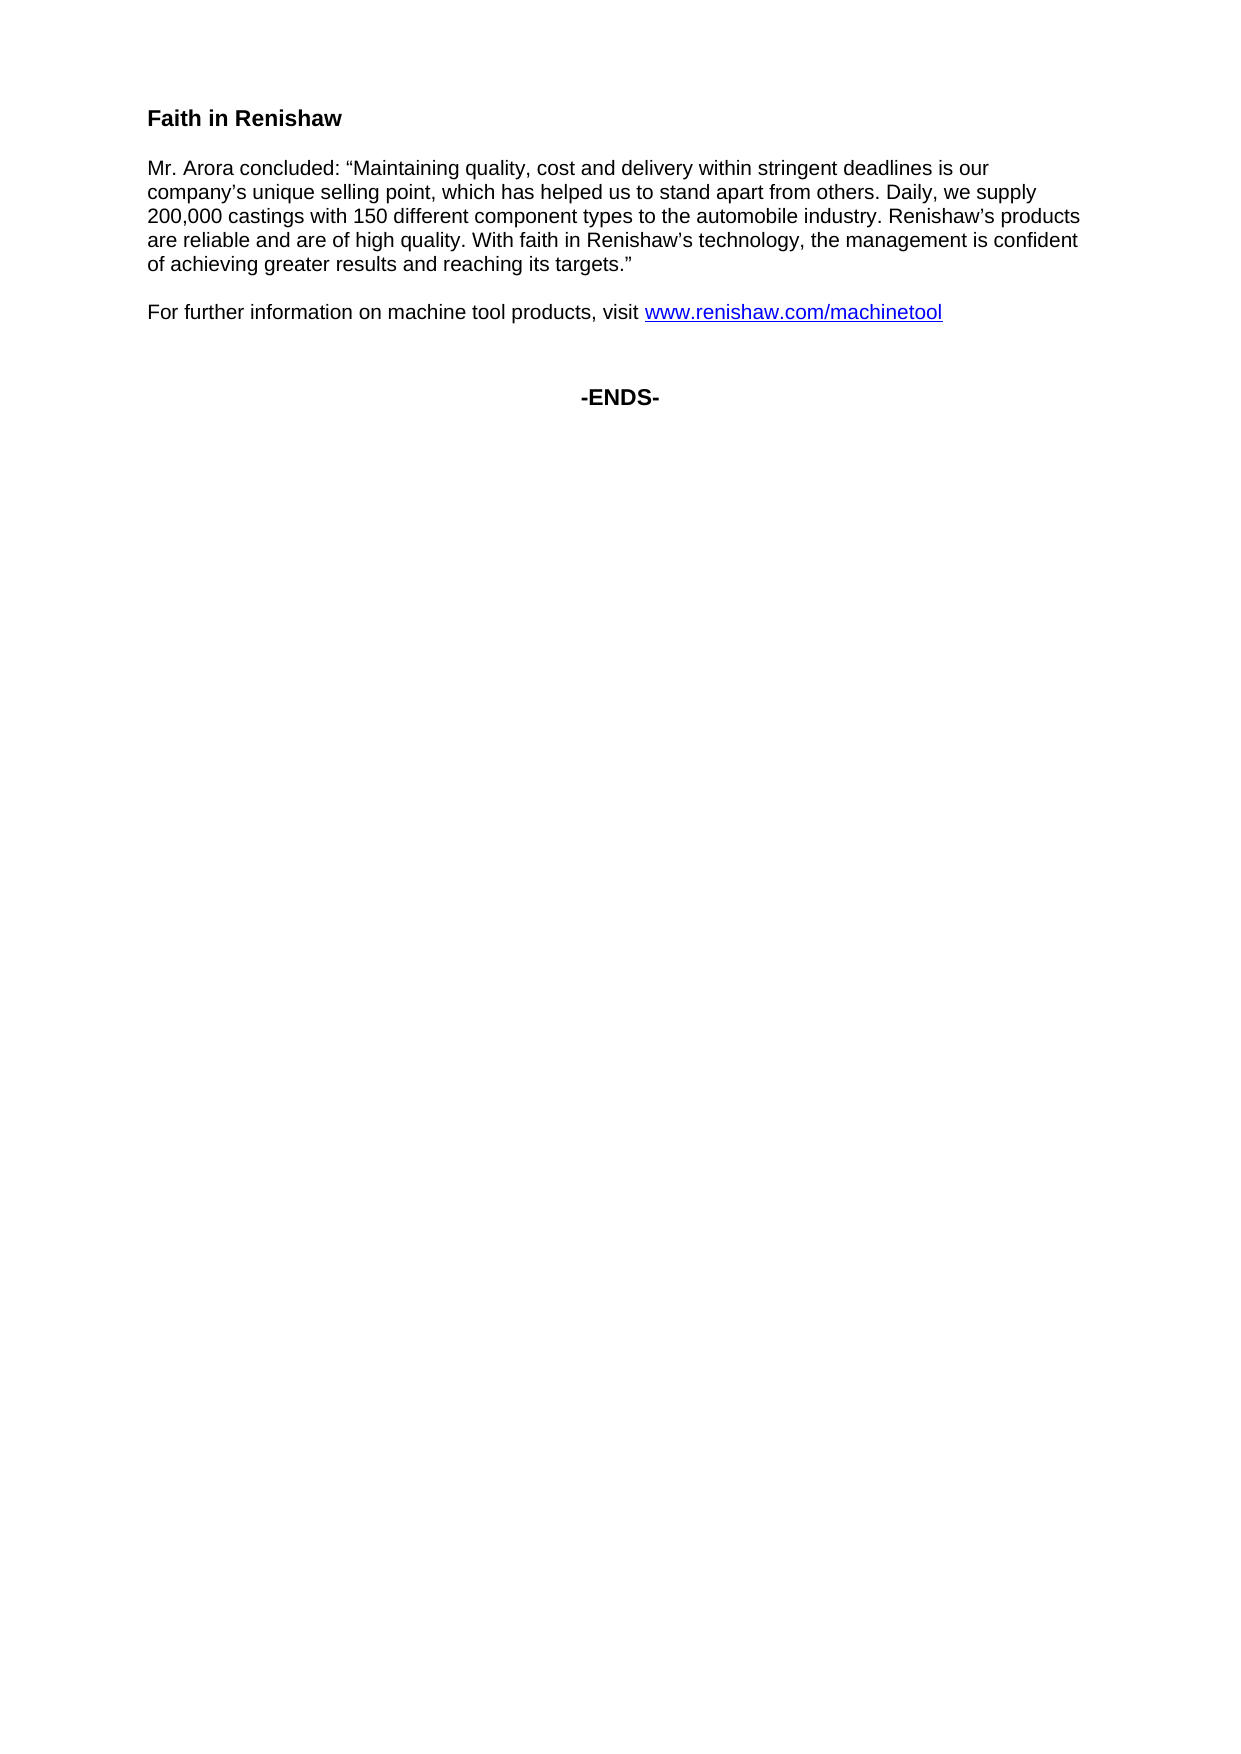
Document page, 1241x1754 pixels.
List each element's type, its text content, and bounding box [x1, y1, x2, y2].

text For further information on machine tool products, visit www.renishaw.com/machinetool [147, 300, 1093, 324]
text Mr. Arora concluded: “Maintaining quality, cost and delivery within stringent deadlines is our company’s unique selling point, which has helped us to stand apart from others. Daily, we supply 200,000 castings with 150 different component types to the automobile industry. Renishaw’s products are reliable and are of high quality. With faith in Renishaw’s technology, the management is confident of achieving greater results and reaching its targets.” [147, 156, 1093, 276]
text -ENDS- [147, 384, 1093, 411]
text Faith in Renishaw [147, 103, 1093, 132]
